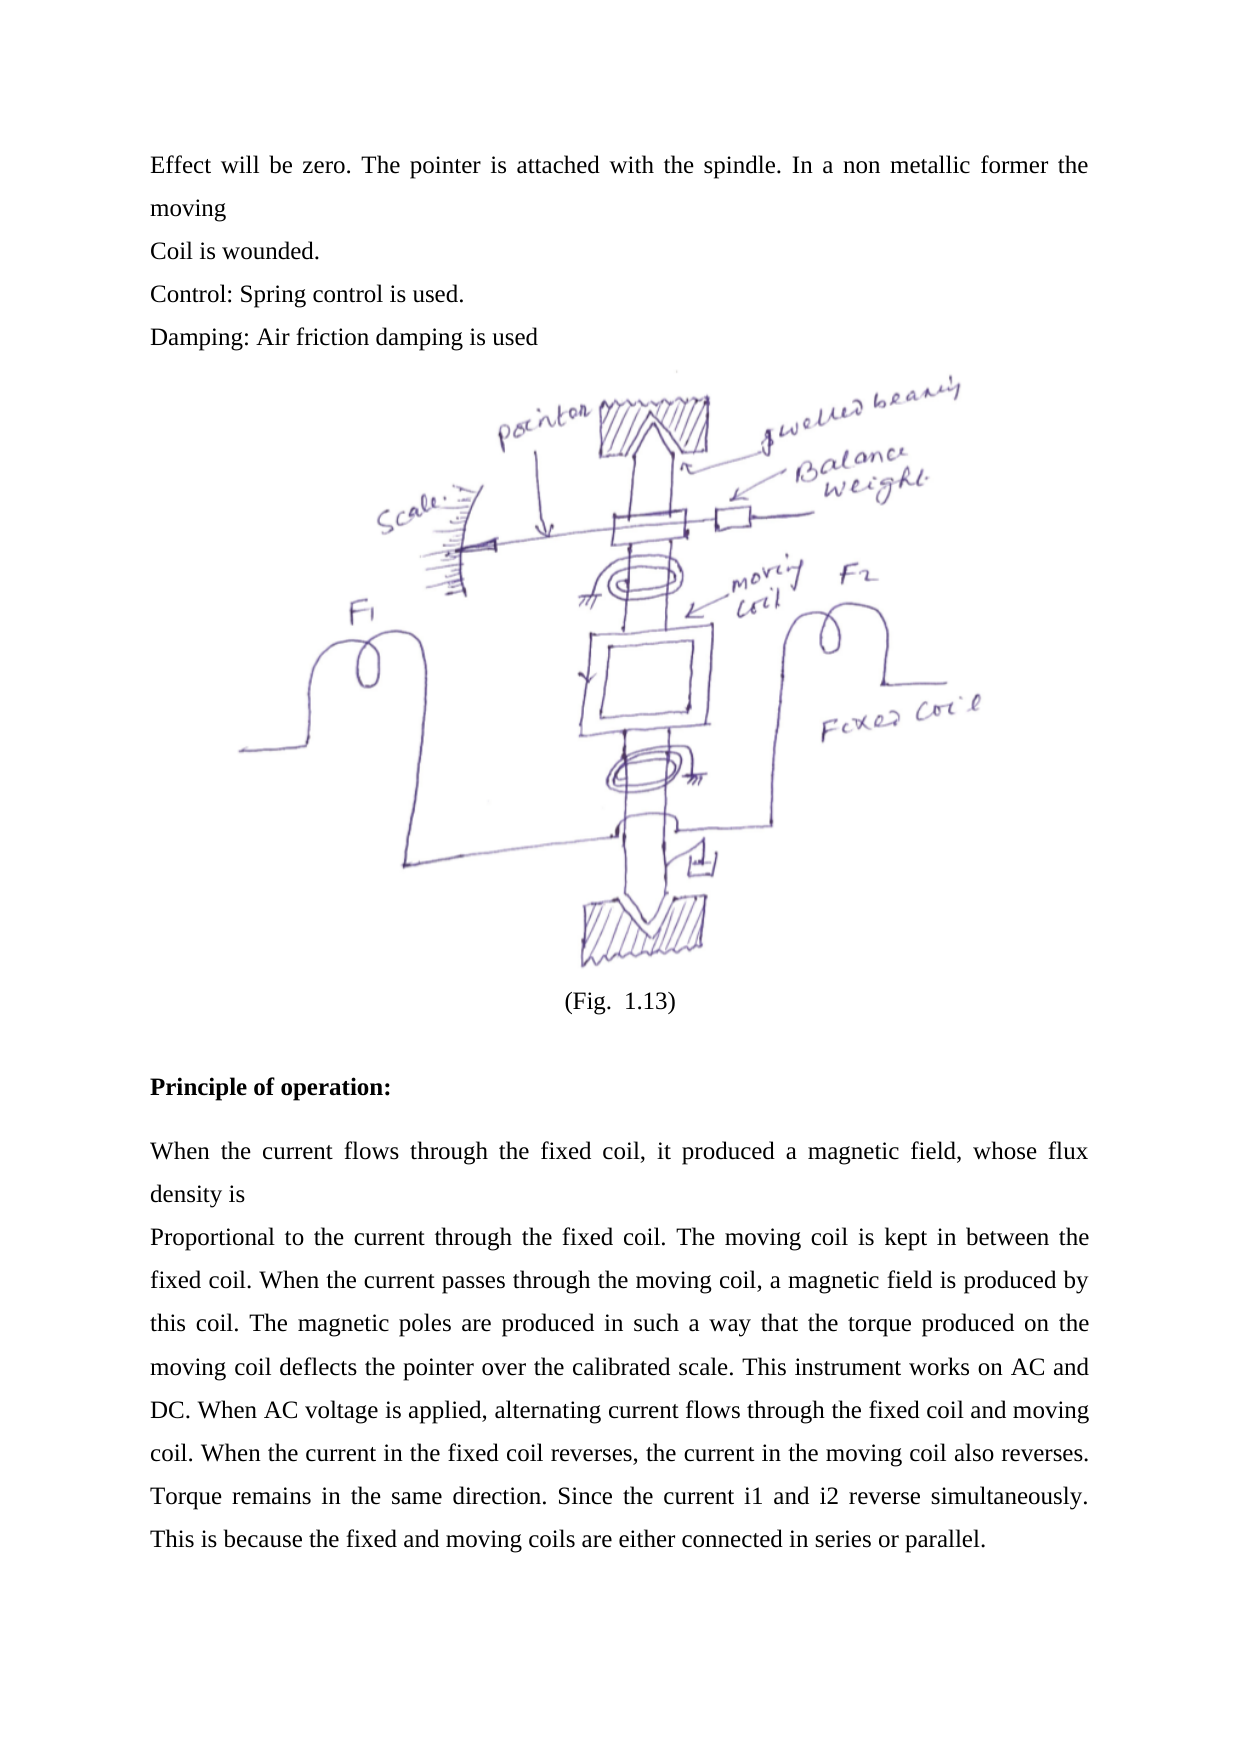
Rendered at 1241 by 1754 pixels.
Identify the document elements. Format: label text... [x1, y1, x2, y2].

text Proportional to the current through the fixed coil. The moving coil is kept in between the fixed coil. When the current passes through the moving coil, a magnetic field is produced by this coil. The magnetic poles are produced in such a way that the torque produced on the moving coil deflects the pointer over the calibrated scale. This instrument works on AC and DC. When AC voltage is applied, alternating current flows through the fixed coil and moving coil. When the current in the fixed coil reverses, the current in the moving coil also reverses. Torque remains in the same direction. Since the current i1 and i2 reverse simultaneously. This is because the fixed and moving coils are either connected in series or parallel. [150, 1222, 1090, 1553]
text Control: Spring control is used. [150, 279, 1090, 308]
text Damping: Air friction damping is used [150, 322, 1090, 351]
text Effect will be zero. The pointer is attached with the spindle. In a non metallic former the moving [150, 150, 1090, 222]
text Principle of operation: [150, 1072, 1090, 1101]
text Coil is wounded. [150, 236, 1090, 265]
text (Fig. 1.13) [150, 986, 1090, 1014]
text When the current flows through the fixed coil, it produced a magnetic field, whose flux density is [150, 1136, 1090, 1208]
picture [236, 365, 1004, 972]
